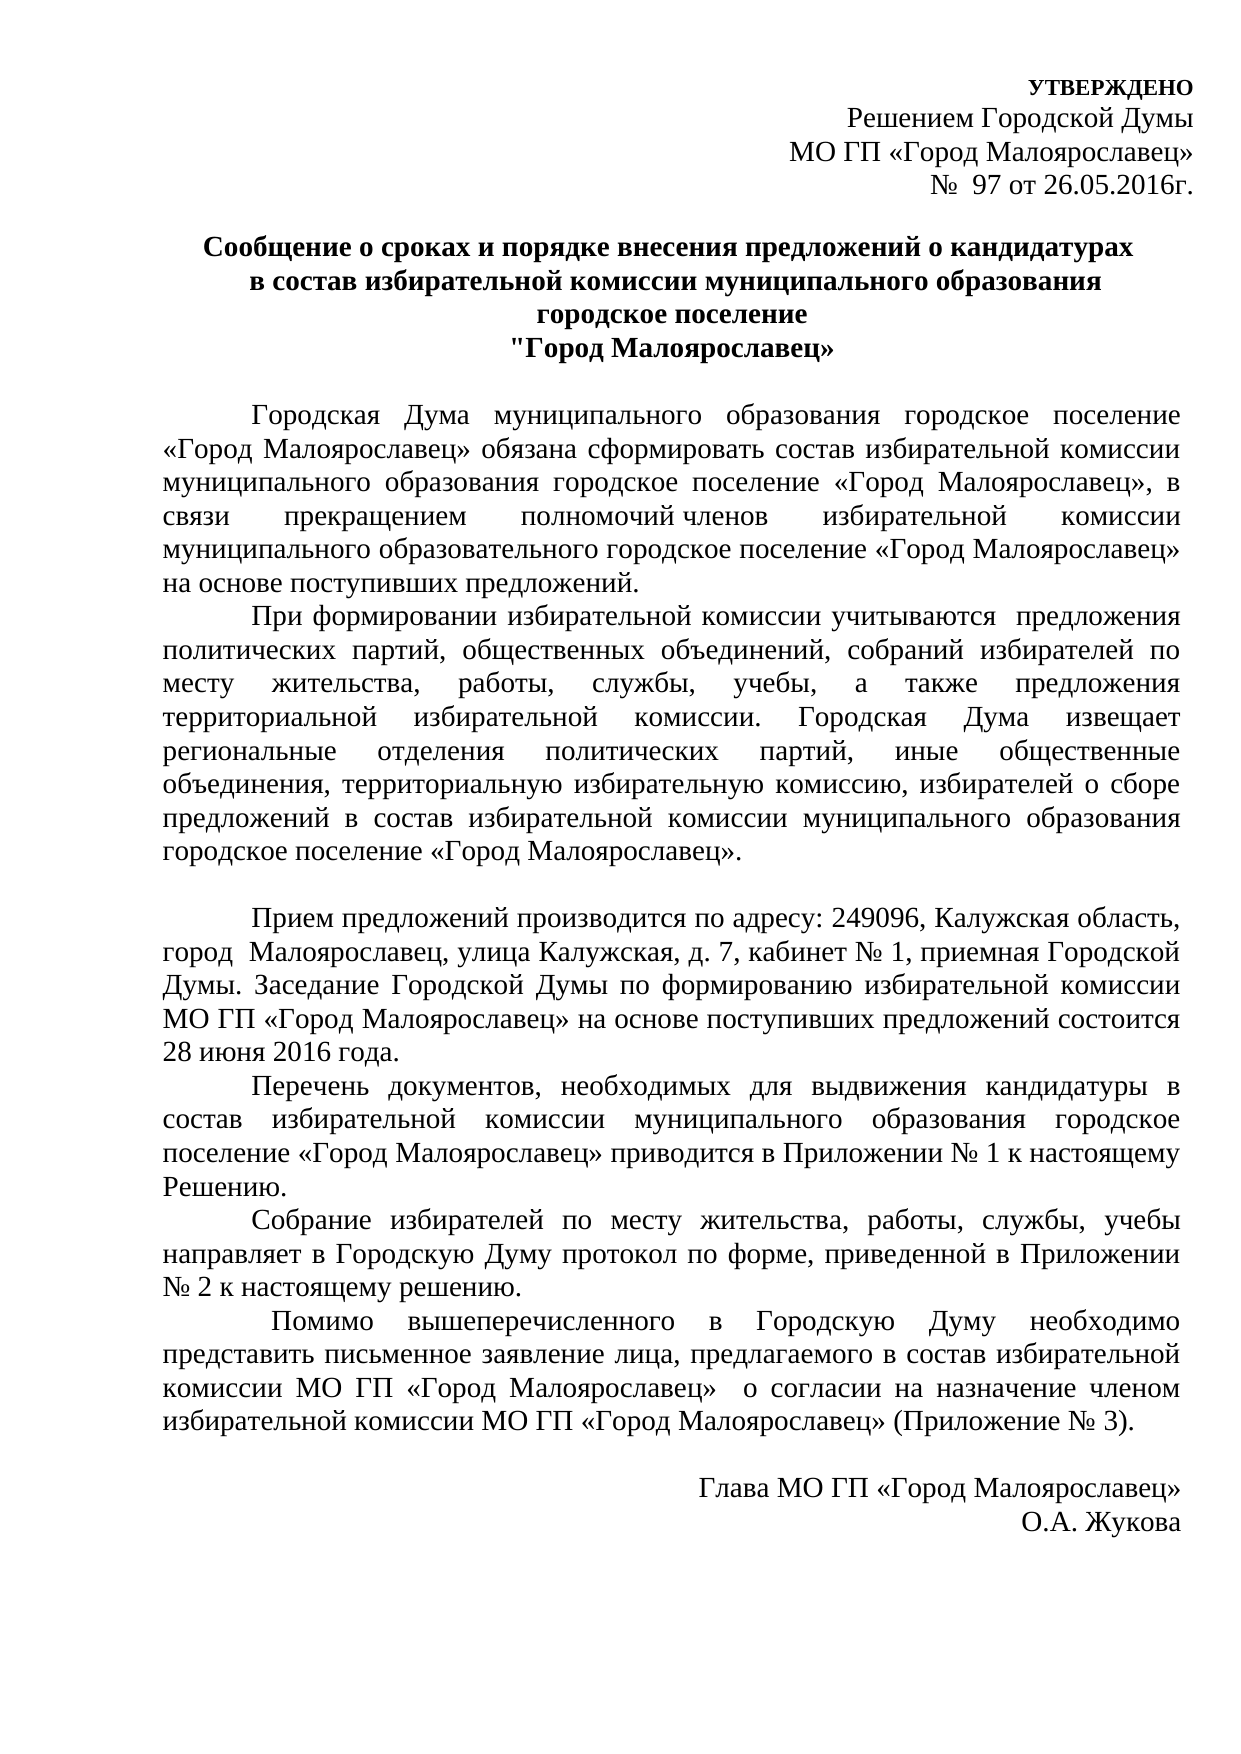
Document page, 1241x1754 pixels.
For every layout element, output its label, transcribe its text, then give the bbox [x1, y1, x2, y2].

text Перечень документов, необходимых для выдвижения кандидатуры в состав избирательной комиссии муниципального образования городское поселение «Город Малоярославец» приводится в Приложении № 1 к настоящему Решению. [162, 1068, 1181, 1202]
text При формировании избирательной комиссии учитываются предложения политических партий, общественных объединений, собраний избирателей по месту жительства, работы, службы, учебы, а также предложения территориальной избирательной комиссии. Городская Дума извещает региональные отделения политических партий, иные общественные объединения, территориальную избирательную комиссию, избирателей о сборе предложений в состав избирательной комиссии муниципального образования городское поселение «Город Малоярославец». [162, 598, 1181, 867]
text МО ГП «Город Малоярославец» [340, 134, 1193, 167]
text О.А. Жукова [162, 1504, 1181, 1538]
text УТВЕРЖДЕНО [340, 74, 1193, 100]
text № 97 от 26.05.2016г. [340, 167, 1193, 201]
text Собрание избирателей по месту жительства, работы, службы, учебы направляет в Городскую Думу протокол по форме, приведенной в Приложении № 2 к настоящему решению. [162, 1202, 1181, 1303]
text городское поселение "Город Малоярославец» [162, 297, 1181, 364]
text Глава МО ГП «Город Малоярославец» [162, 1471, 1181, 1504]
text Решением Городской Думы [340, 100, 1193, 134]
text Помимо вышеперечисленного в Городскую Думу необходимо представить письменное заявление лица, предлагаемого в состав избирательной комиссии МО ГП «Город Малоярославец» о согласии на назначение членом избирательной комиссии МО ГП «Город Малоярославец» (Приложение № 3). [162, 1303, 1181, 1437]
text Городская Дума муниципального образования городское поселение «Город Малоярославец» обязана сформировать состав избирательной комиссии муниципального образования городское поселение «Город Малоярославец», в связи прекращением полномочий членов избирательной комиссии муниципального образовательного городское поселение «Город Малоярославец» на основе поступивших предложений. [162, 397, 1181, 598]
text Прием предложений производится по адресу: 249096, Калужская область, город Малоярославец, улица Калужская, д. 7, кабинет № 1, приемная Городской Думы. Заседание Городской Думы по формированию избирательной комиссии МО ГП «Город Малоярославец» на основе поступивших предложений состоится 28 июня 2016 года. [162, 900, 1181, 1068]
text Сообщение о сроках и порядке внесения предложений о кандидатурах в состав избирательной комиссии муниципального образования [162, 229, 1181, 297]
